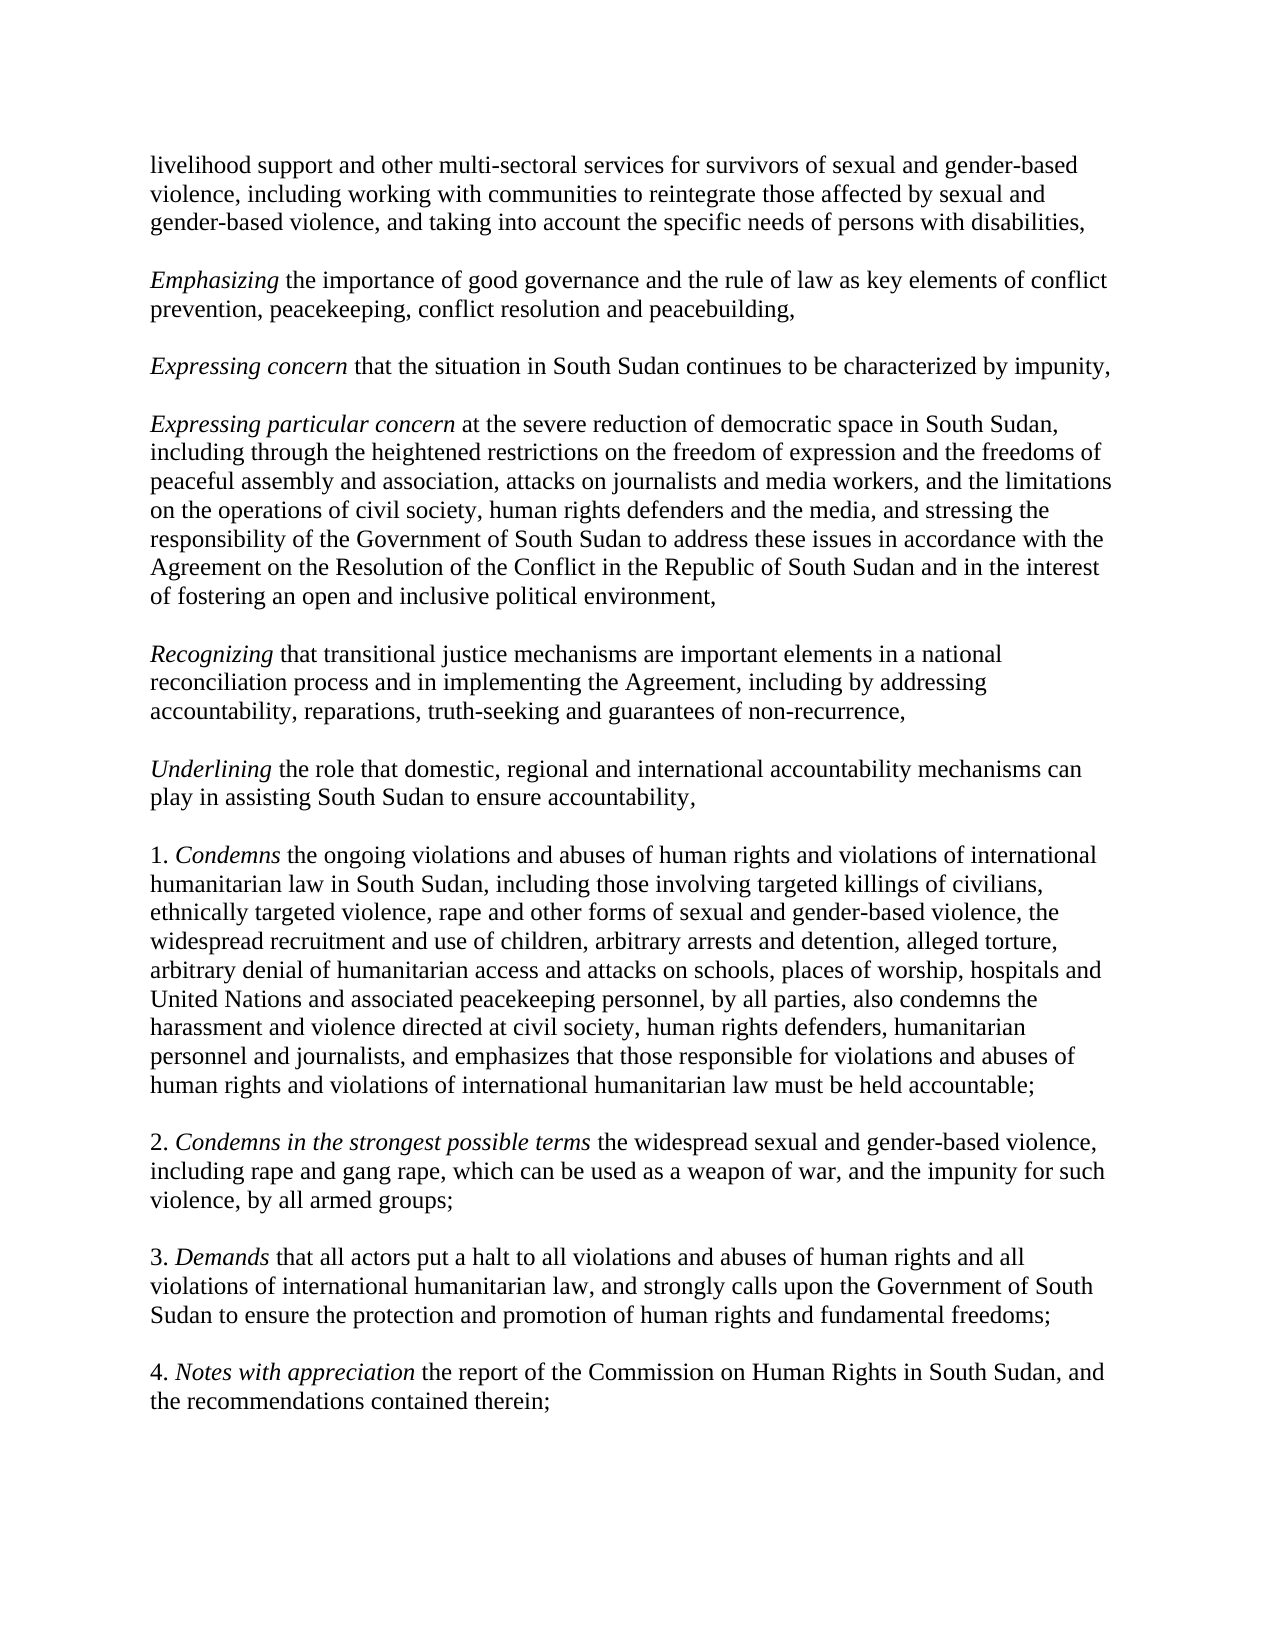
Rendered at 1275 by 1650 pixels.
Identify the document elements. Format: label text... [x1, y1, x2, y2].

text 1. Condemns the ongoing violations and abuses of human rights and violations of international humanitarian law in South Sudan, including those involving targeted killings of civilians, ethnically targeted violence, rape and other forms of sexual and gender-based violence, the widespread recruitment and use of children, arbitrary arrests and detention, alleged torture, arbitrary denial of humanitarian access and attacks on schools, places of worship, hospitals and United Nations and associated peacekeeping personnel, by all parties, also condemns the harassment and violence directed at civil society, human rights defenders, humanitarian personnel and journalists, and emphasizes that those responsible for violations and abuses of human rights and violations of international humanitarian law must be held accountable; [150, 840, 1125, 1099]
text Expressing particular concern at the severe reduction of democratic space in South Sudan, including through the heightened restrictions on the freedom of expression and the freedoms of peaceful assembly and association, attacks on journalists and media workers, and the limitations on the operations of civil society, human rights defenders and the media, and stressing the responsibility of the Government of South Sudan to address these issues in accordance with the Agreement on the Resolution of the Conflict in the Republic of South Sudan and in the interest of fostering an open and inclusive political environment, [150, 409, 1125, 610]
text Emphasizing the importance of good governance and the rule of law as key elements of conflict prevention, peacekeeping, conflict resolution and peacebuilding, [150, 265, 1125, 322]
text 4. Notes with appreciation the report of the Commission on Human Rights in South Sudan, and the recommendations contained therein; [150, 1357, 1125, 1415]
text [150, 150, 1125, 236]
text 3. Demands that all actors put a halt to all violations and abuses of human rights and all violations of international humanitarian law, and strongly calls upon the Government of South Sudan to ensure the protection and promotion of human rights and fundamental freedoms; [150, 1242, 1125, 1329]
text Recognizing that transitional justice mechanisms are important elements in a national reconciliation process and in implementing the Agreement, including by addressing accountability, reparations, truth-seeking and guarantees of non-recurrence, [150, 639, 1125, 725]
text Expressing concern that the situation in South Sudan continues to be characterized by impunity, [150, 351, 1125, 380]
text 2. Condemns in the strongest possible terms the widespread sexual and gender-based violence, including rape and gang rape, which can be used as a weapon of war, and the impunity for such violence, by all armed groups; [150, 1127, 1125, 1214]
text Underlining the role that domestic, regional and international accountability mechanisms can play in assisting South Sudan to ensure accountability, [150, 754, 1125, 811]
